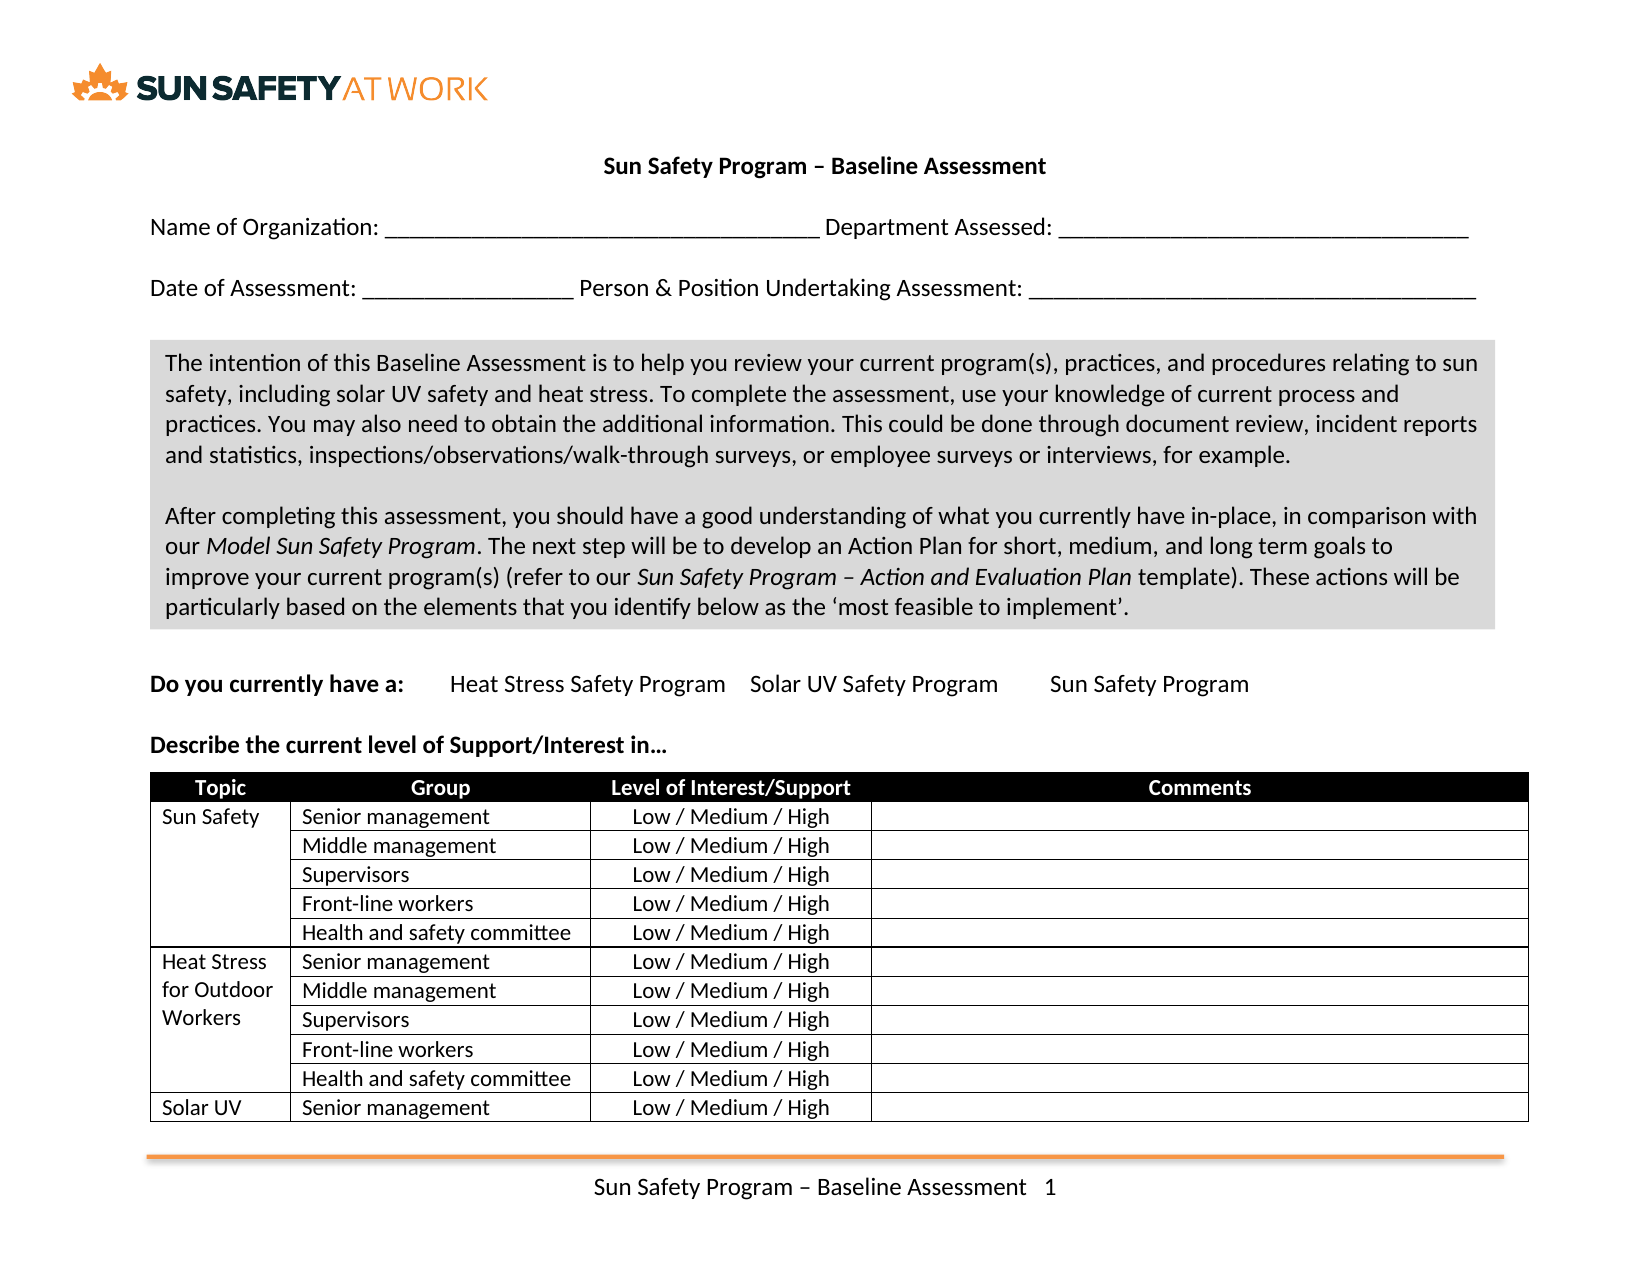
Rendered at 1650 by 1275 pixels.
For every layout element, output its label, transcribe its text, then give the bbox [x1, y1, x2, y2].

table_cell Low / Medium / High [591, 1064, 871, 1092]
text Name of Organization: ___________________________________ Department Assessed: _________________________________ [150, 211, 1500, 242]
table_header Level of Interest/Support [591, 773, 871, 801]
table_cell [872, 1064, 1528, 1092]
table_cell Middle management [291, 977, 590, 1004]
table_cell [872, 831, 1528, 859]
table_cell Senior management [291, 948, 590, 976]
table_cell [872, 860, 1528, 888]
table_cell Low / Medium / High [591, 1035, 871, 1063]
table_cell [872, 802, 1528, 830]
table_header Group [291, 773, 590, 801]
table_cell Senior management [291, 1093, 590, 1121]
table_header Topic [151, 773, 290, 801]
table_cell Low / Medium / High [591, 802, 871, 830]
table_cell [872, 1093, 1528, 1121]
table_cell Supervisors [291, 860, 590, 888]
table_cell Senior management [291, 802, 590, 830]
text Date of Assessment: _________________ Person & Position Undertaking Assessment: ____________________________________ [150, 272, 1500, 303]
table_cell Health and safety committee [291, 1064, 590, 1092]
table_cell Low / Medium / High [591, 919, 871, 946]
table_cell Low / Medium / High [591, 860, 871, 888]
table_cell Low / Medium / High [591, 977, 871, 1004]
table_cell Front-line workers [291, 1035, 590, 1063]
table_cell [872, 977, 1528, 1004]
table_cell [872, 948, 1528, 976]
table_cell [872, 919, 1528, 946]
picture [17, 23, 545, 140]
table_cell Low / Medium / High [591, 1006, 871, 1034]
table_cell Sun Safety [151, 802, 290, 946]
text Do you currently have a: Heat Stress Safety Program Solar UV Safety Program Sun Safety Program [150, 668, 1500, 698]
table_cell Low / Medium / High [591, 1093, 871, 1121]
table_cell Middle management [291, 831, 590, 859]
table_cell Solar UV Safety [151, 1093, 290, 1121]
table_cell Health and safety committee [291, 919, 590, 946]
table_cell Front-line workers [291, 889, 590, 917]
table_cell [872, 1035, 1528, 1063]
table_cell Low / Medium / High [591, 889, 871, 917]
text Sun Safety Program – Baseline Assessment [150, 150, 1500, 181]
table_cell [872, 889, 1528, 917]
table_cell Low / Medium / High [591, 831, 871, 859]
table_cell Low / Medium / High [591, 948, 871, 976]
table_cell [872, 1006, 1528, 1034]
table_cell Heat Stress for Outdoor Workers [151, 948, 290, 1092]
text Describe the current level of Support/Interest in… [150, 729, 1500, 759]
table_header Comments [872, 773, 1528, 801]
table_cell Supervisors [291, 1006, 590, 1034]
